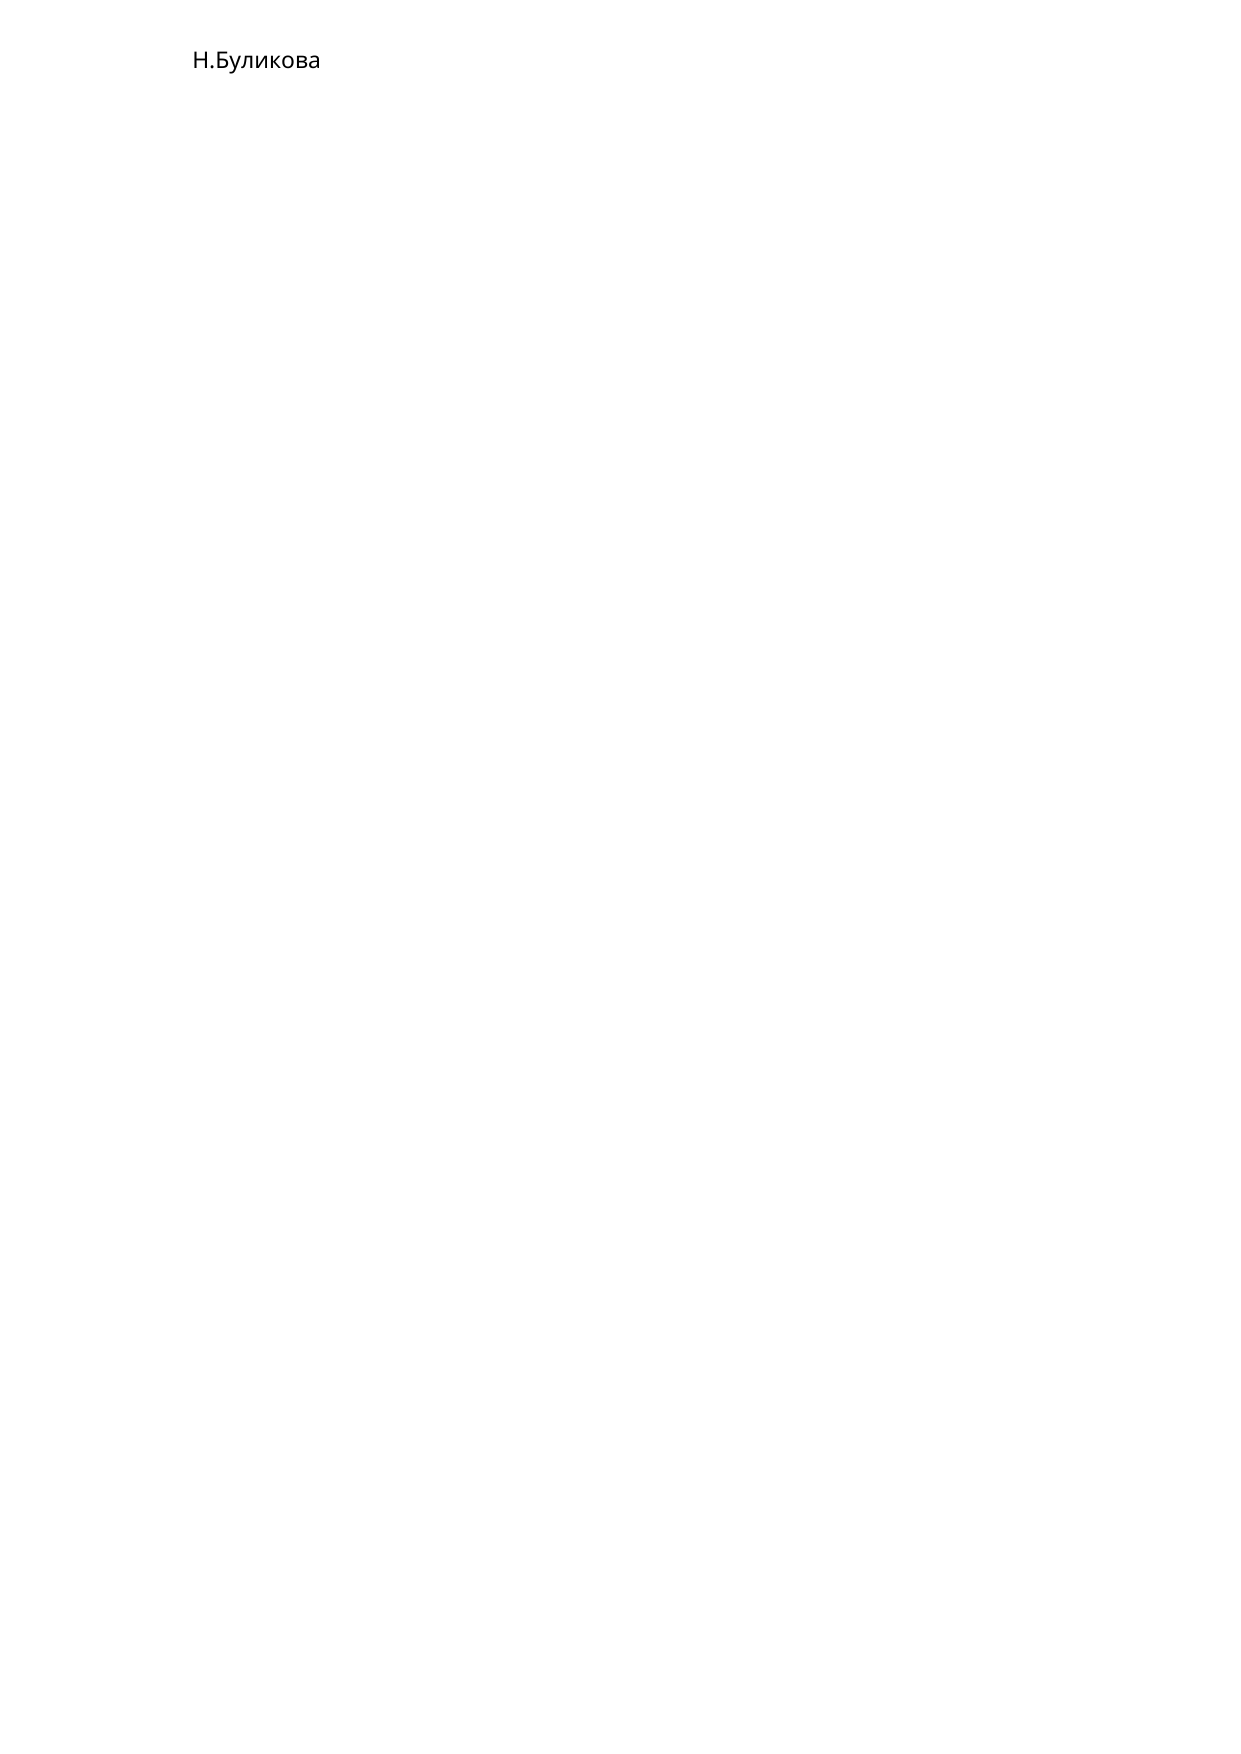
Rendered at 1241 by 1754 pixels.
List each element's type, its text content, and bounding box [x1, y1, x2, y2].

text Н.Буликова [192, 44, 1181, 76]
